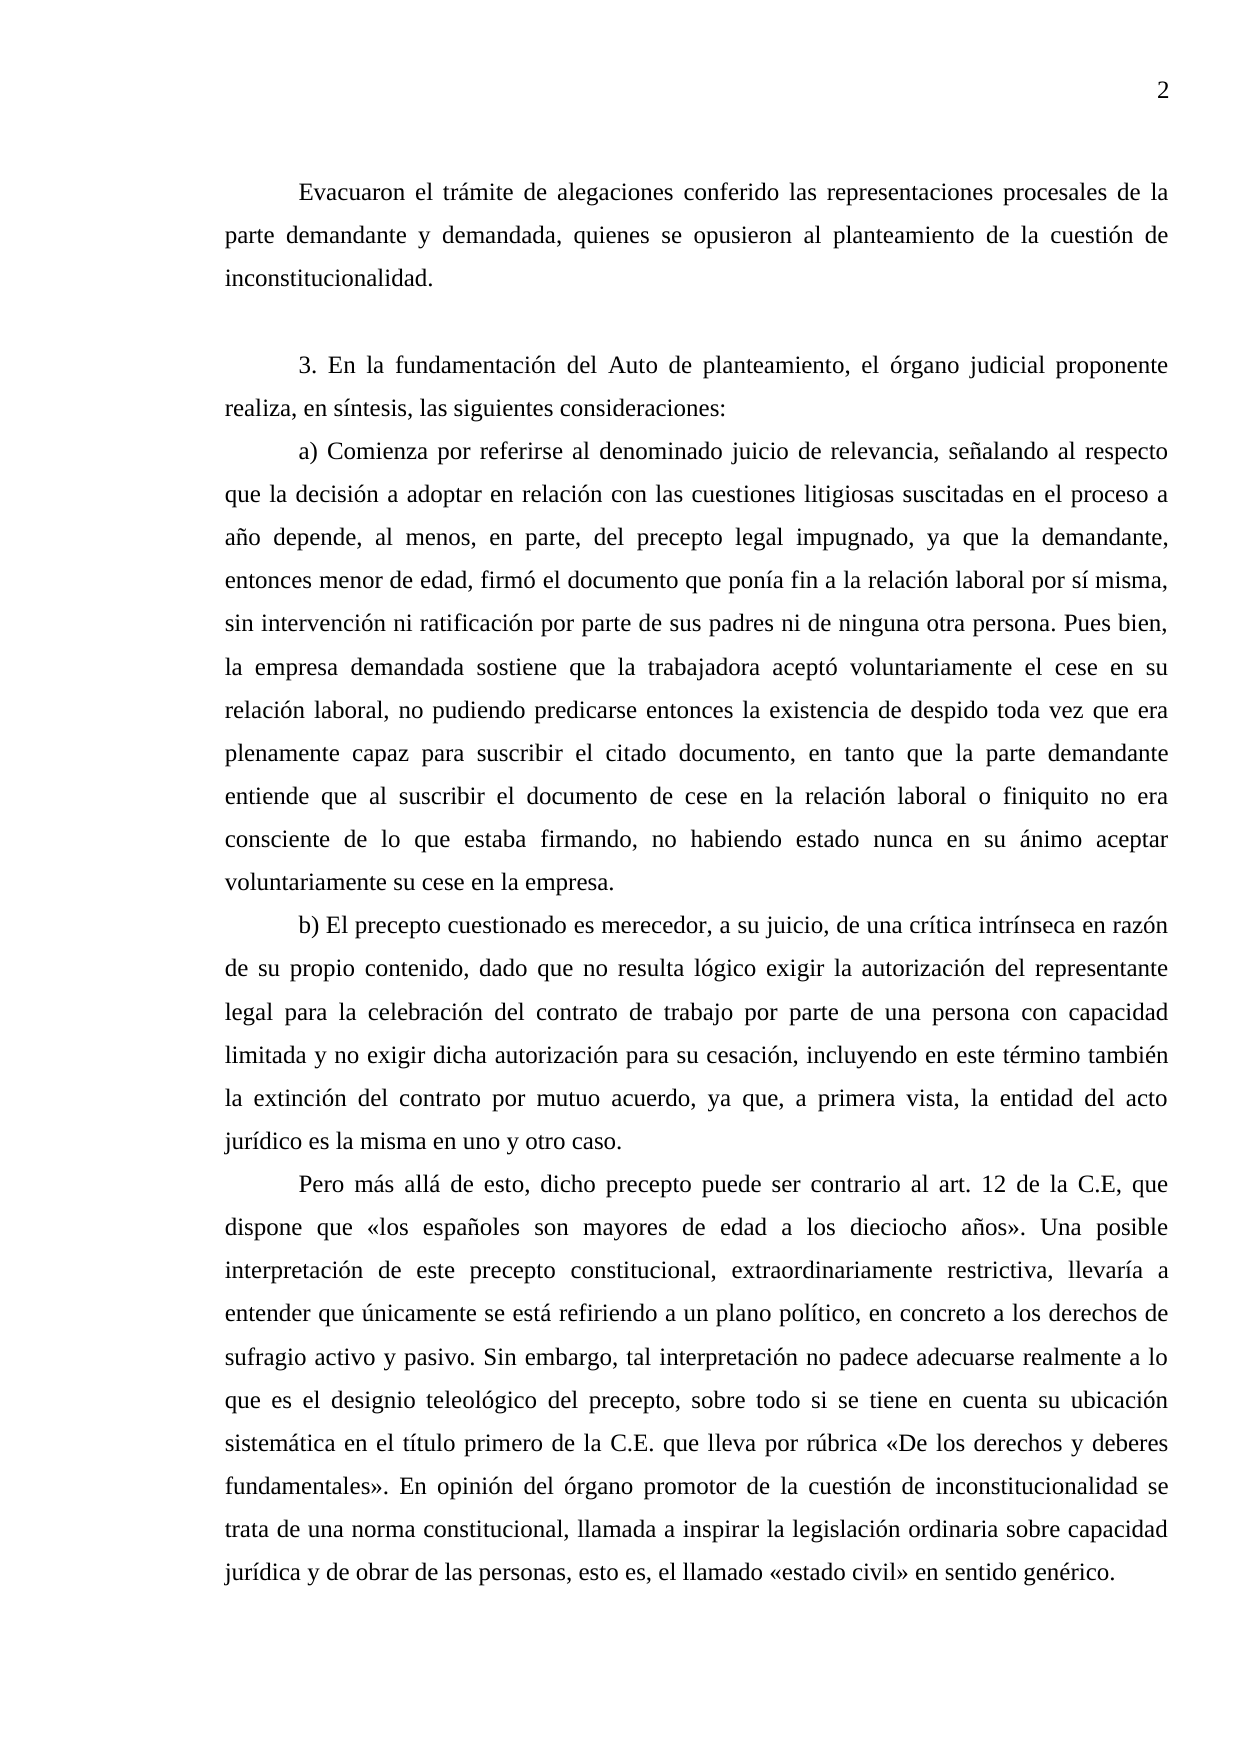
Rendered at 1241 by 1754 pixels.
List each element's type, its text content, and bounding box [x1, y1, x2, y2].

text Evacuaron el trámite de alegaciones conferido las representaciones procesales de la parte demandante y demandada, quienes se opusieron al planteamiento de la cuestión de inconstitucionalidad. [224, 177, 1169, 292]
text Pero más allá de esto, dicho precepto puede ser contrario al art. 12 de la C.E, que dispone que «los españoles son mayores de edad a los dieciocho años». Una posible interpretación de este precepto constitucional, extraordinariamente restrictiva, llevaría a entender que únicamente se está refiriendo a un plano político, en concreto a los derechos de sufragio activo y pasivo. Sin embargo, tal interpretación no padece adecuarse realmente a lo que es el designio teleológico del precepto, sobre todo si se tiene en cuenta su ubicación sistemática en el título primero de la C.E. que lleva por rúbrica «De los derechos y deberes fundamentales». En opinión del órgano promotor de la cuestión de inconstitucionalidad se trata de una norma constitucional, llamada a inspirar la legislación ordinaria sobre capacidad jurídica y de obrar de las personas, esto es, el llamado «estado civil» en sentido genérico. [224, 1169, 1169, 1586]
text 3. En la fundamentación del Auto de planteamiento, el órgano judicial proponente realiza, en síntesis, las siguientes consideraciones: [224, 350, 1169, 422]
text b) El precepto cuestionado es merecedor, a su juicio, de una crítica intrínseca en razón de su propio contenido, dado que no resulta lógico exigir la autorización del representante legal para la celebración del contrato de trabajo por parte de una persona con capacidad limitada y no exigir dicha autorización para su cesación, incluyendo en este término también la extinción del contrato por mutuo acuerdo, ya que, a primera vista, la entidad del acto jurídico es la misma en uno y otro caso. [224, 910, 1169, 1155]
text a) Comienza por referirse al denominado juicio de relevancia, señalando al respecto que la decisión a adoptar en relación con las cuestiones litigiosas suscitadas en el proceso a año depende, al menos, en parte, del precepto legal impugnado, ya que la demandante, entonces menor de edad, firmó el documento que ponía fin a la relación laboral por sí misma, sin intervención ni ratificación por parte de sus padres ni de ninguna otra persona. Pues bien, la empresa demandada sostiene que la trabajadora aceptó voluntariamente el cese en su relación laboral, no pudiendo predicarse entonces la existencia de despido toda vez que era plenamente capaz para suscribir el citado documento, en tanto que la parte demandante entiende que al suscribir el documento de cese en la relación laboral o finiquito no era consciente de lo que estaba firmando, no habiendo estado nunca en su ánimo aceptar voluntariamente su cese en la empresa. [224, 436, 1169, 896]
